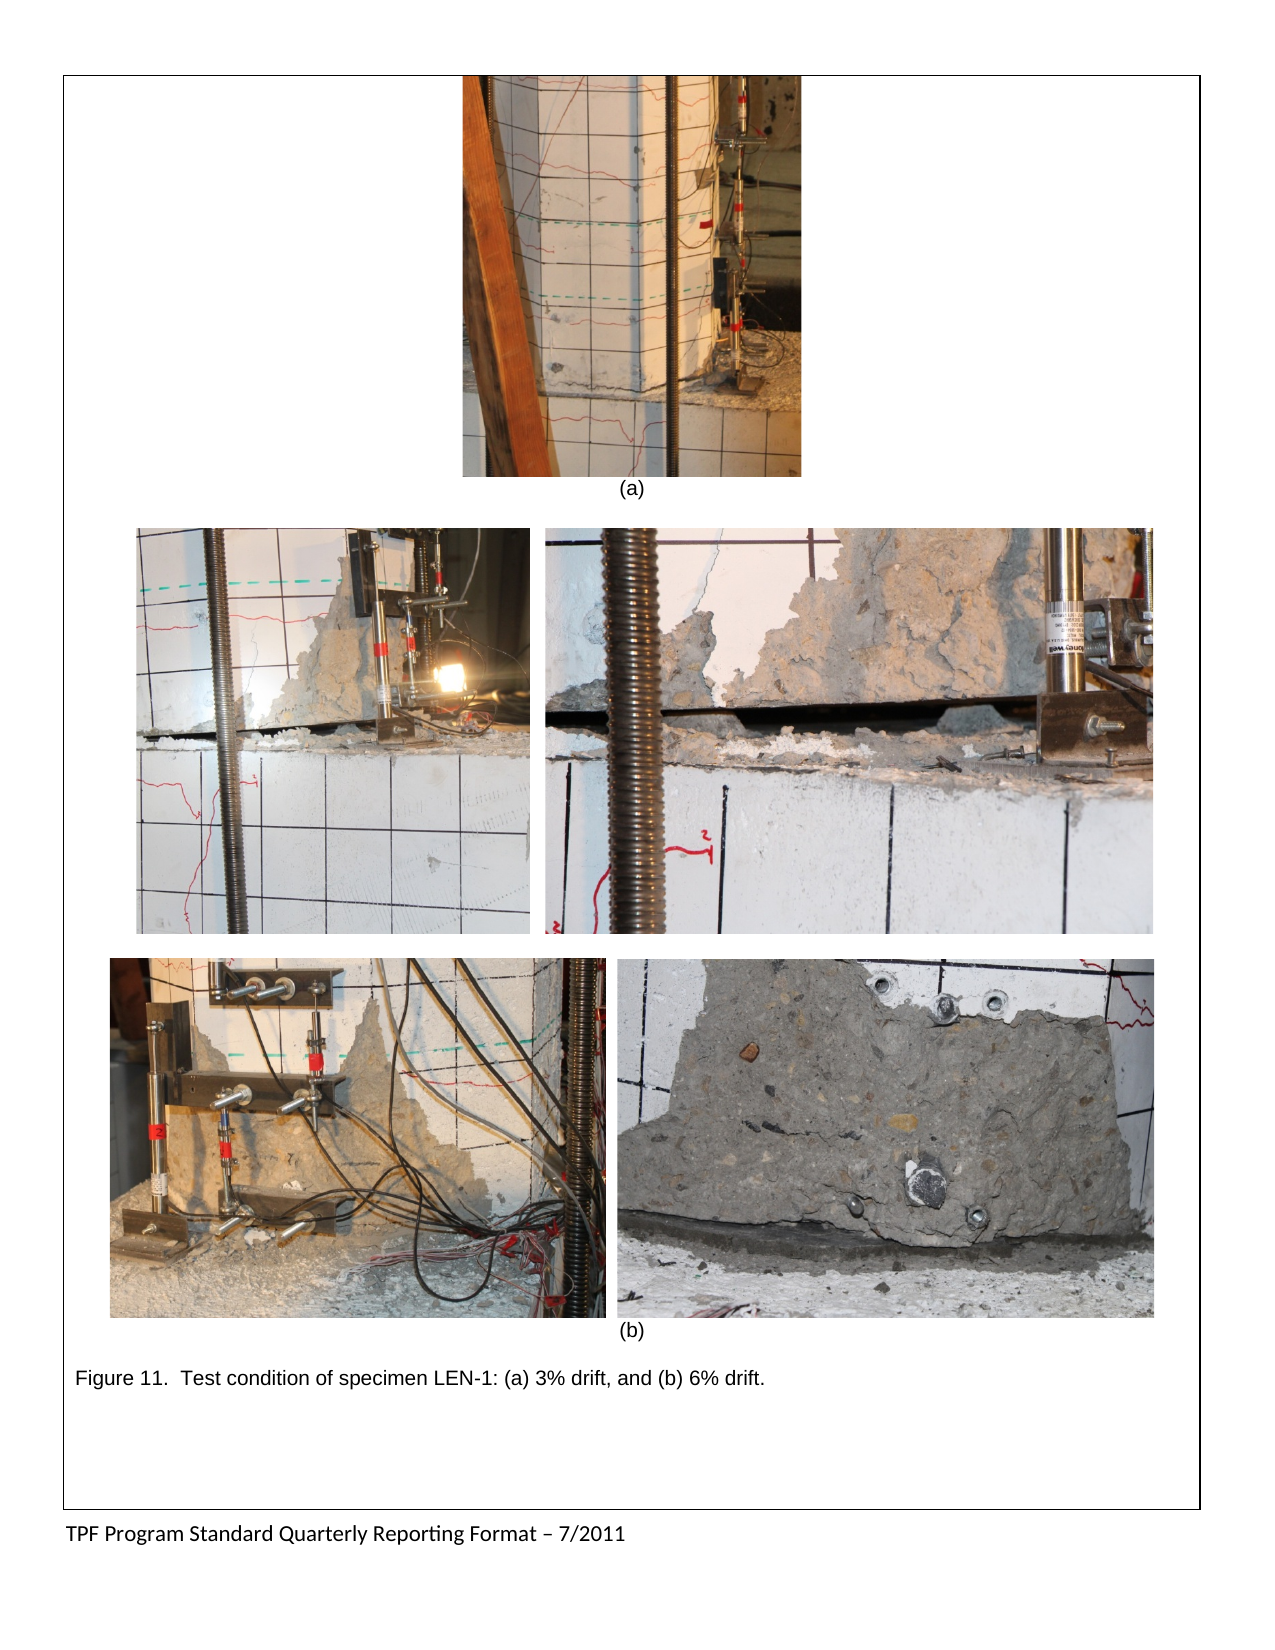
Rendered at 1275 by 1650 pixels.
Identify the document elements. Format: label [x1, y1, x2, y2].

picture [109, 958, 606, 1318]
picture [617, 959, 1155, 1318]
picture [462, 76, 802, 477]
table_header [64, 76, 1199, 1509]
picture [136, 528, 530, 934]
picture [545, 528, 1154, 934]
